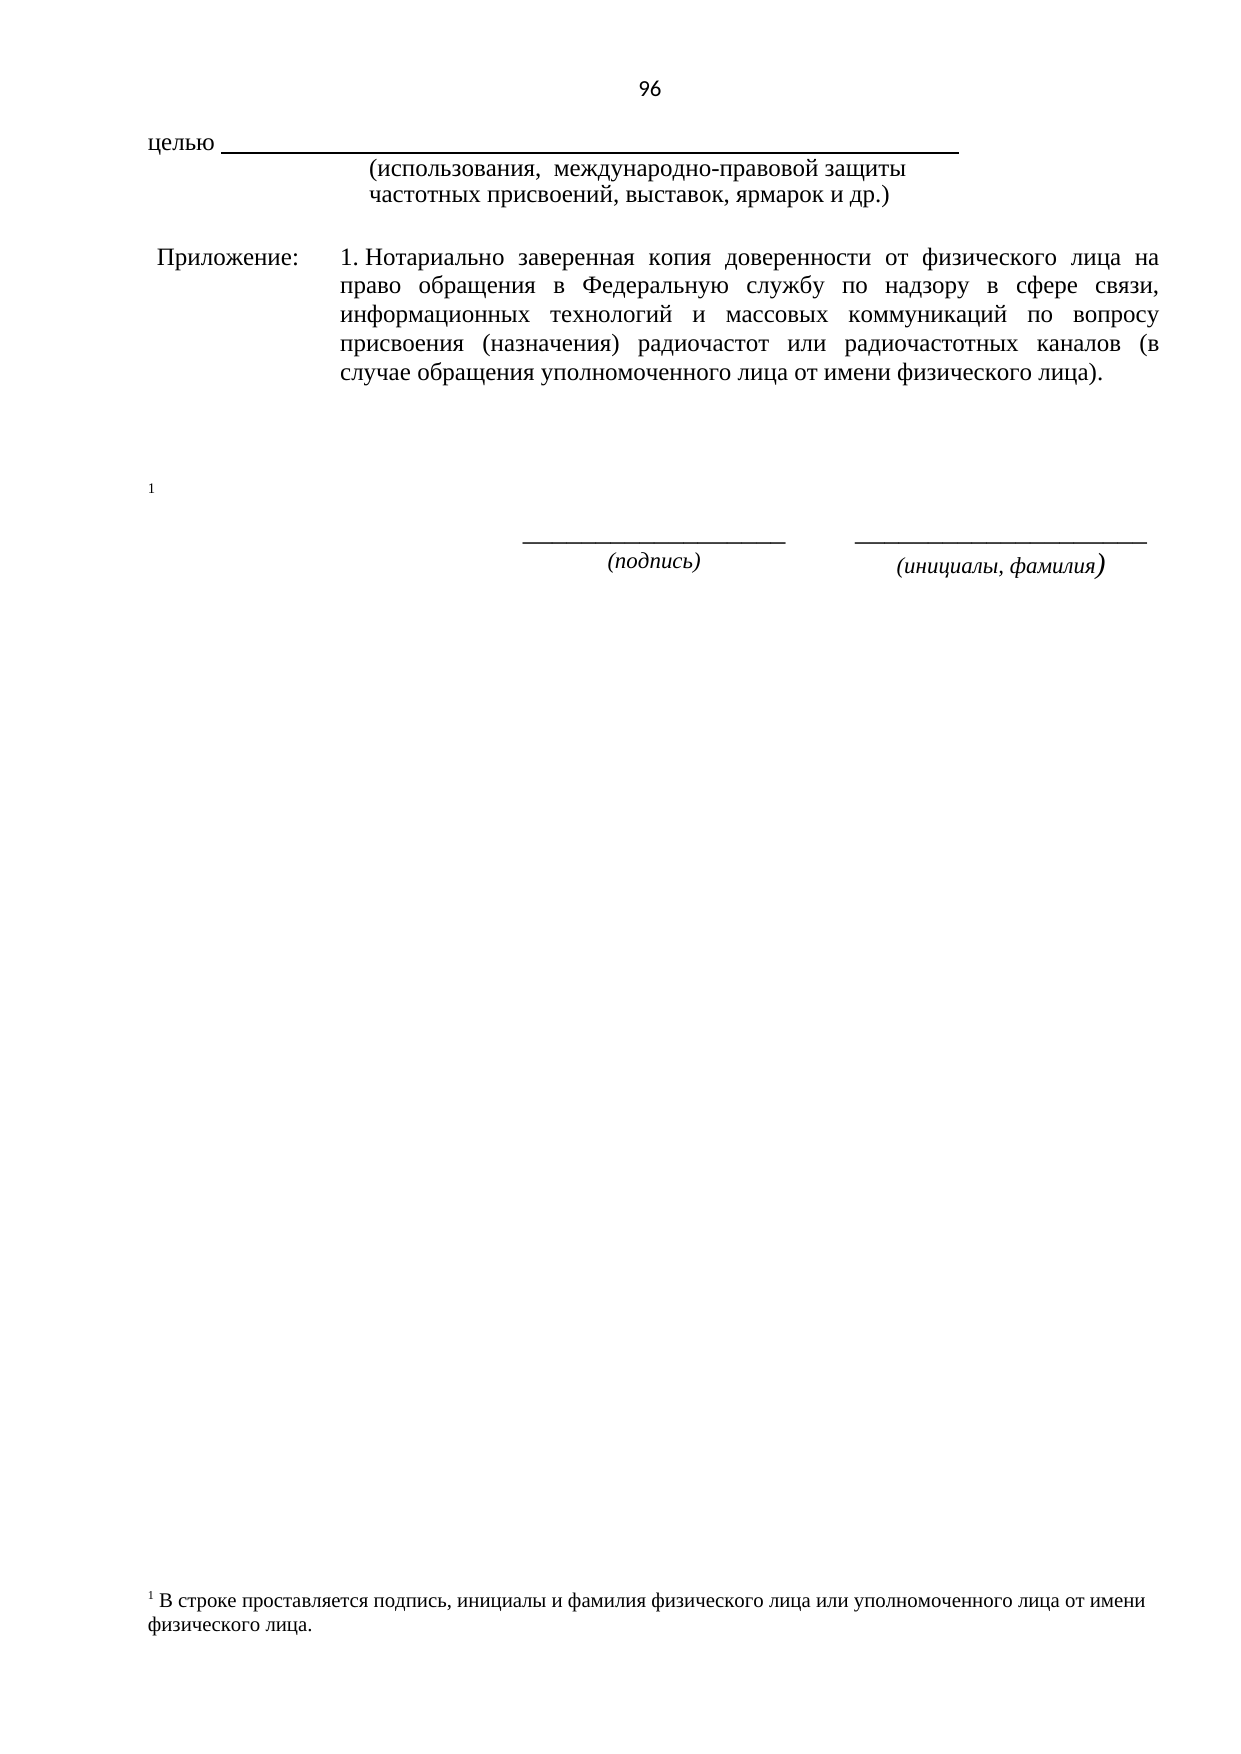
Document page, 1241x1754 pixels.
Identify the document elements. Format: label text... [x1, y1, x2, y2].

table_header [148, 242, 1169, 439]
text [148, 130, 1147, 156]
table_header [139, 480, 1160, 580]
text (использования, международно-правовой защиты [295, 156, 1147, 182]
text частотных присвоений, выставок, ярмарок и др.) [295, 182, 1147, 207]
